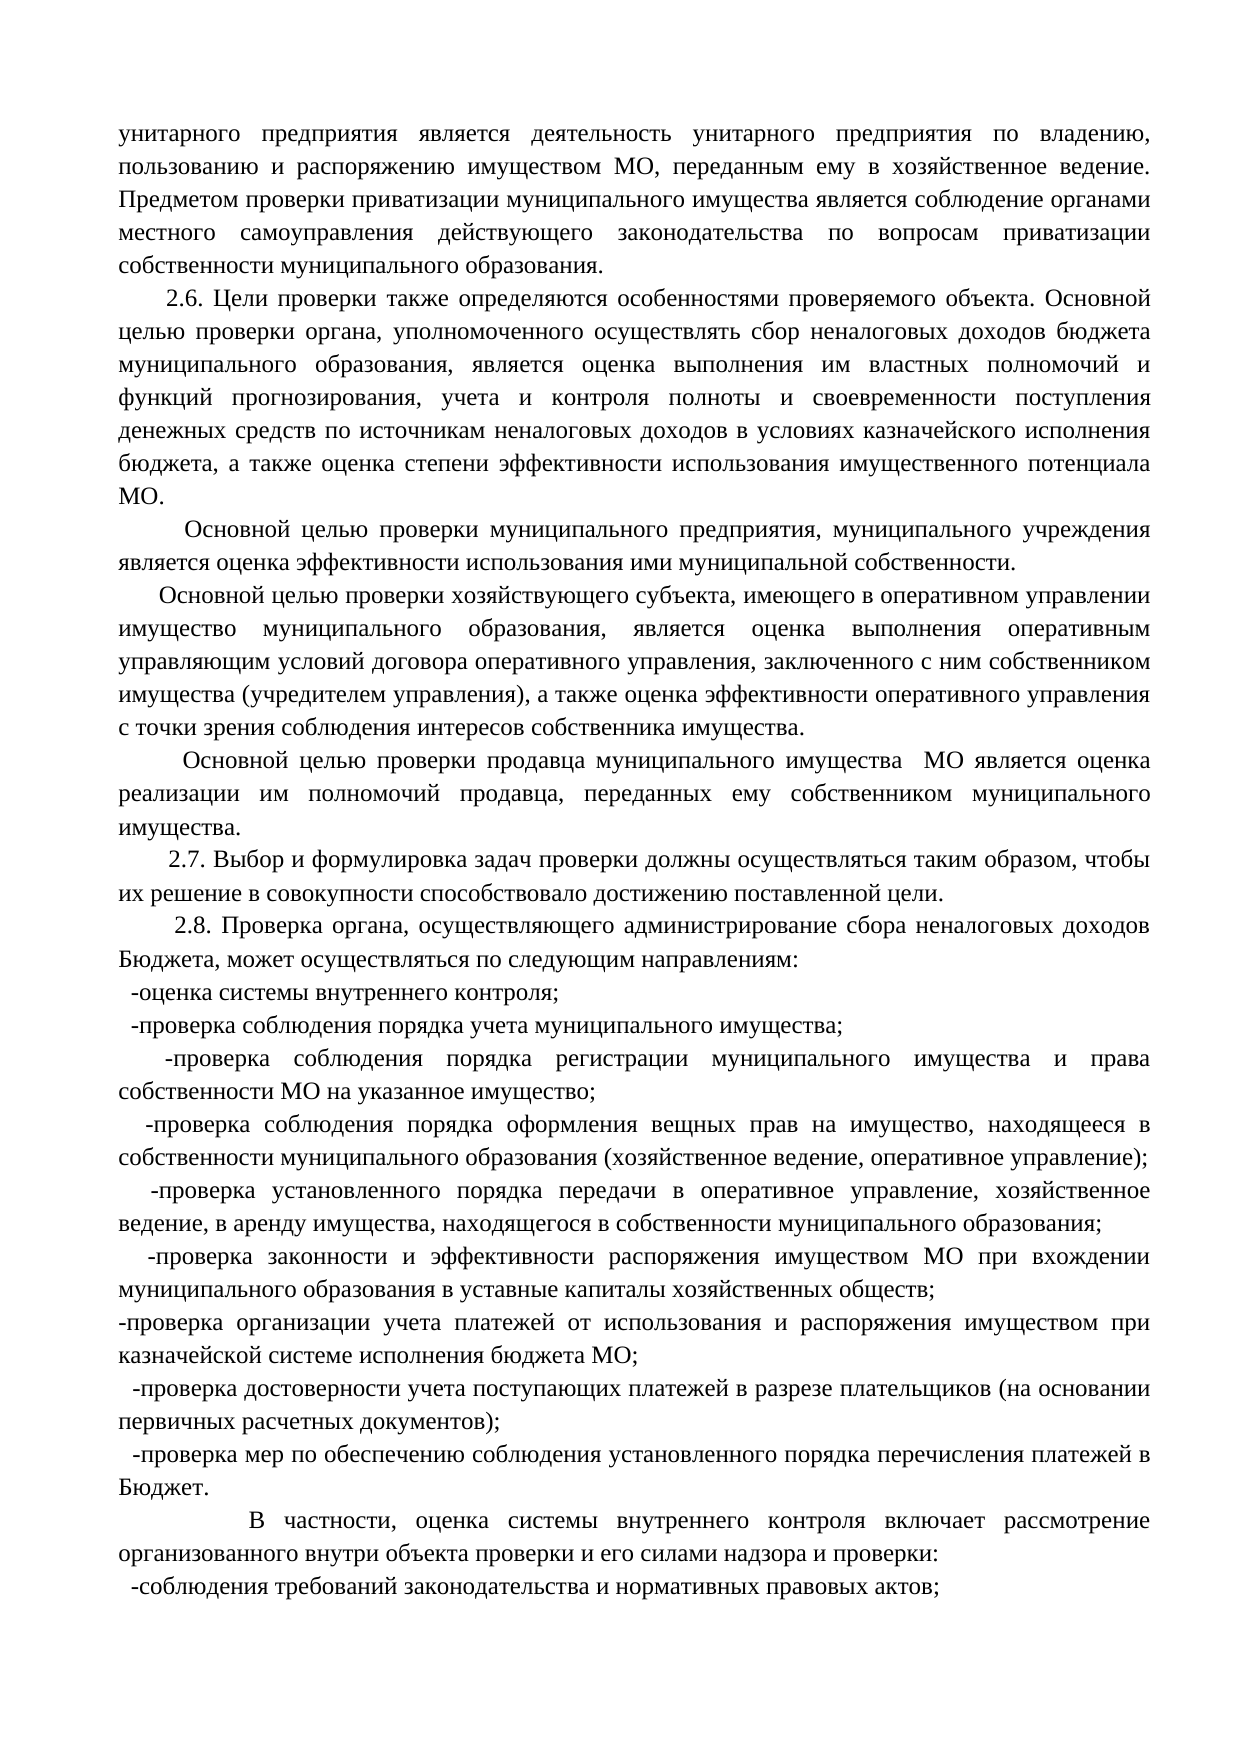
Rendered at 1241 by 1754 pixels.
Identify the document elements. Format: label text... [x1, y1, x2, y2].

text -проверка соблюдения порядка регистрации муниципального имущества и права собственности МО на указанное имущество; [118, 1043, 1152, 1104]
text -проверка достоверности учета поступающих платежей в разрезе плательщиков (на основании первичных расчетных документов); [118, 1373, 1152, 1435]
text -проверка организации учета платежей от использования и распоряжения имуществом при казначейской системе исполнения бюджета МО; [118, 1307, 1152, 1369]
text 2.7. Выбор и формулировка задач проверки должны осуществляться таким образом, чтобы их решение в совокупности способствовало достижению поставленной цели. [118, 844, 1152, 906]
text В частности, оценка системы внутреннего контроля включает рассмотрение организованного внутри объекта проверки и его силами надзора и проверки: [118, 1505, 1152, 1567]
text -проверка мер по обеспечению соблюдения установленного порядка перечисления платежей в Бюджет. [118, 1439, 1152, 1501]
text 2.6. Цели проверки также определяются особенностями проверяемого объекта. Основной целью проверки органа, уполномоченного осуществлять сбор неналоговых доходов бюджета муниципального образования, является оценка выполнения им властных полномочий и функций прогнозирования, учета и контроля полноты и своевременности поступления денежных средств по источникам неналоговых доходов в условиях казначейского исполнения бюджета, а также оценка степени эффективности использования имущественного потенциала МО. [118, 283, 1152, 510]
text Основной целью проверки продавца муниципального имущества МО является оценка реализации им полномочий продавца, переданных ему собственником муниципального имущества. [118, 746, 1152, 840]
text Основной целью проверки хозяйствующего субъекта, имеющего в оперативном управлении имущество муниципального образования, является оценка выполнения оперативным управляющим условий договора оперативного управления, заключенного с ним собственником имущества (учредителем управления), а также оценка эффективности оперативного управления с точки зрения соблюдения интересов собственника имущества. [118, 580, 1152, 741]
text -проверка соблюдения порядка оформления вещных прав на имущество, находящееся в собственности муниципального образования (хозяйственное ведение, оперативное управление); [118, 1109, 1152, 1171]
text -соблюдения требований законодательства и нормативных правовых актов; [118, 1571, 1152, 1600]
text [118, 118, 1152, 279]
text -проверка законности и эффективности распоряжения имуществом МО при вхождении муниципального образования в уставные капиталы хозяйственных обществ; [118, 1241, 1152, 1303]
text -оценка системы внутреннего контроля; [118, 977, 1152, 1005]
text -проверка соблюдения порядка учета муниципального имущества; [118, 1010, 1152, 1038]
text Основной целью проверки муниципального предприятия, муниципального учреждения является оценка эффективности использования ими муниципальной собственности. [118, 514, 1152, 576]
text 2.8. Проверка органа, осуществляющего администрирование сбора неналоговых доходов Бюджета, может осуществляться по следующим направлениям: [118, 911, 1152, 972]
text -проверка установленного порядка передачи в оперативное управление, хозяйственное ведение, в аренду имущества, находящегося в собственности муниципального образования; [118, 1175, 1152, 1237]
